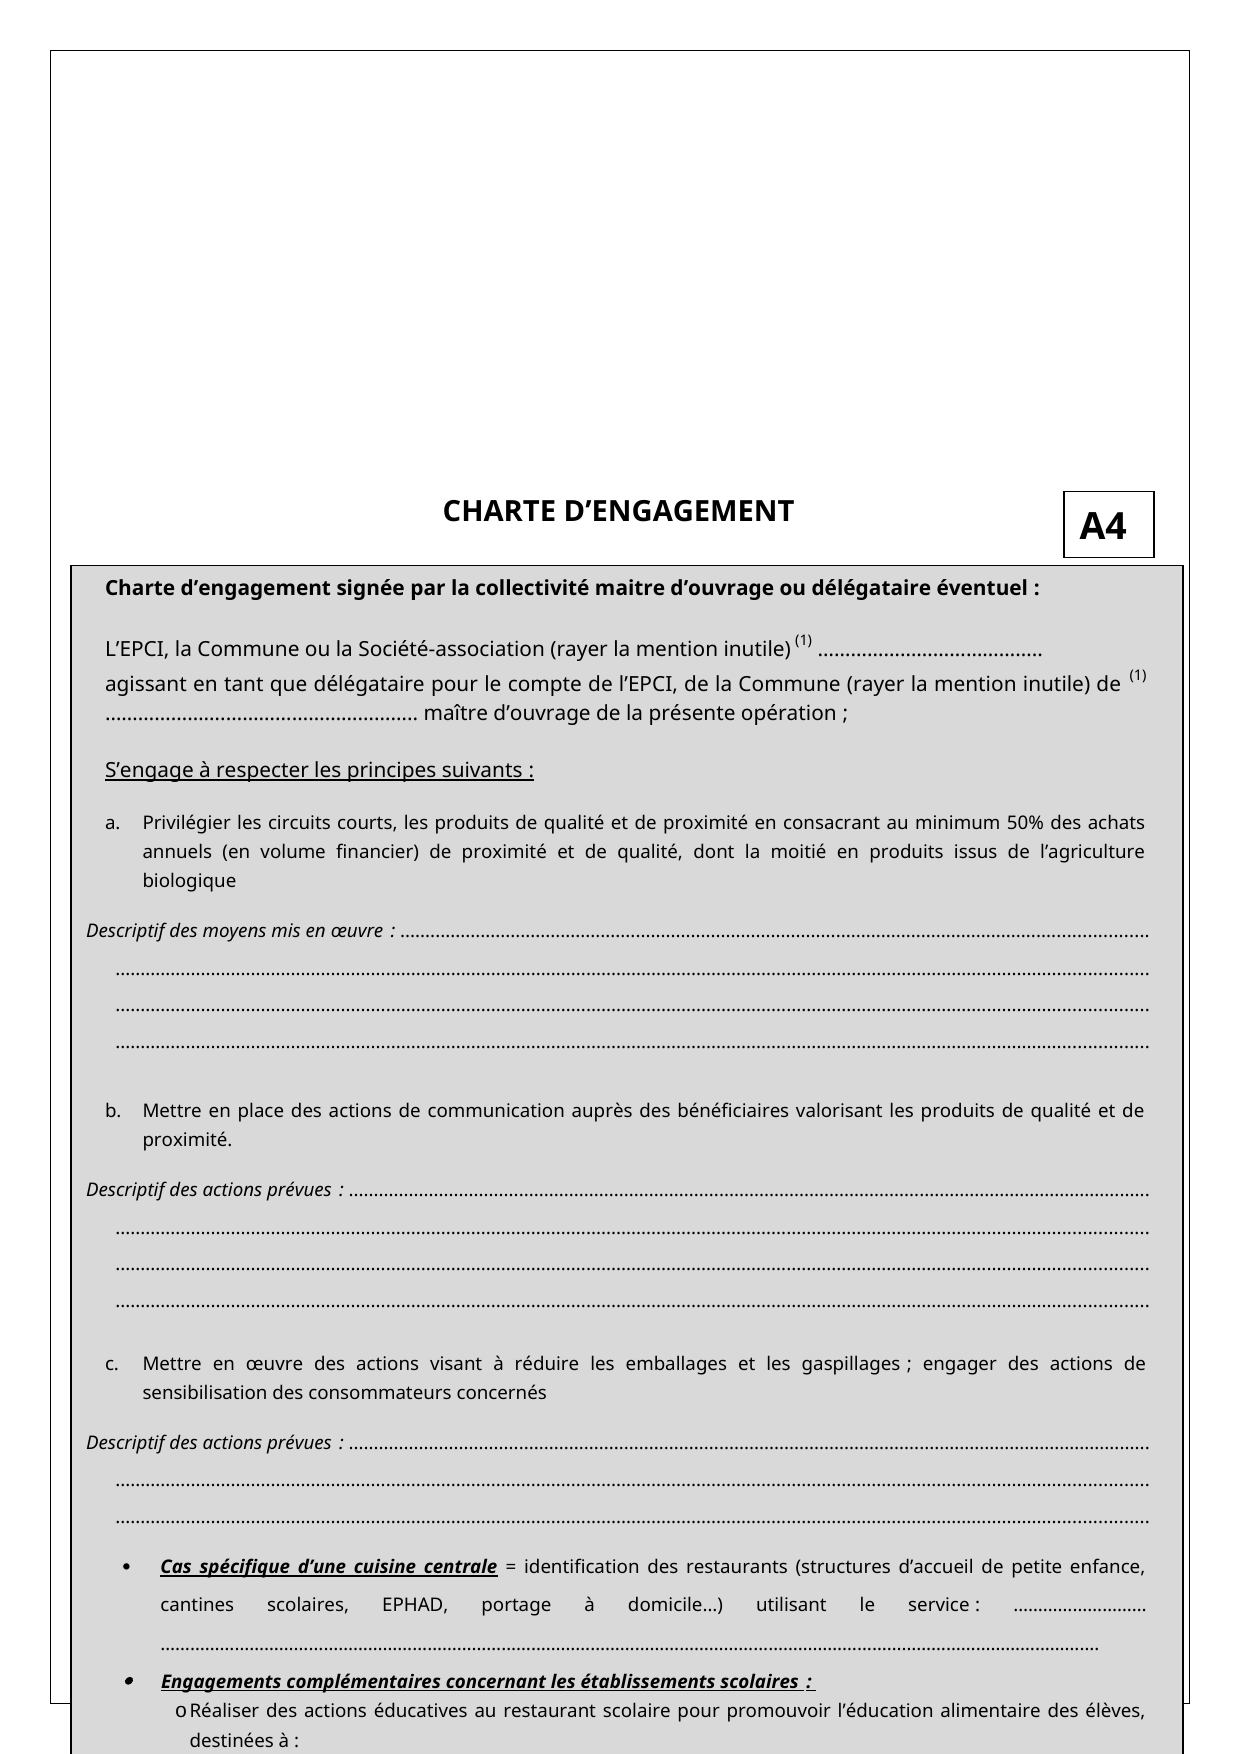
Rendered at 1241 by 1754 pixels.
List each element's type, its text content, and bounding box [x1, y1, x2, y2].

text CHARTE D’ENGAGEMENT [101, 491, 1063, 530]
